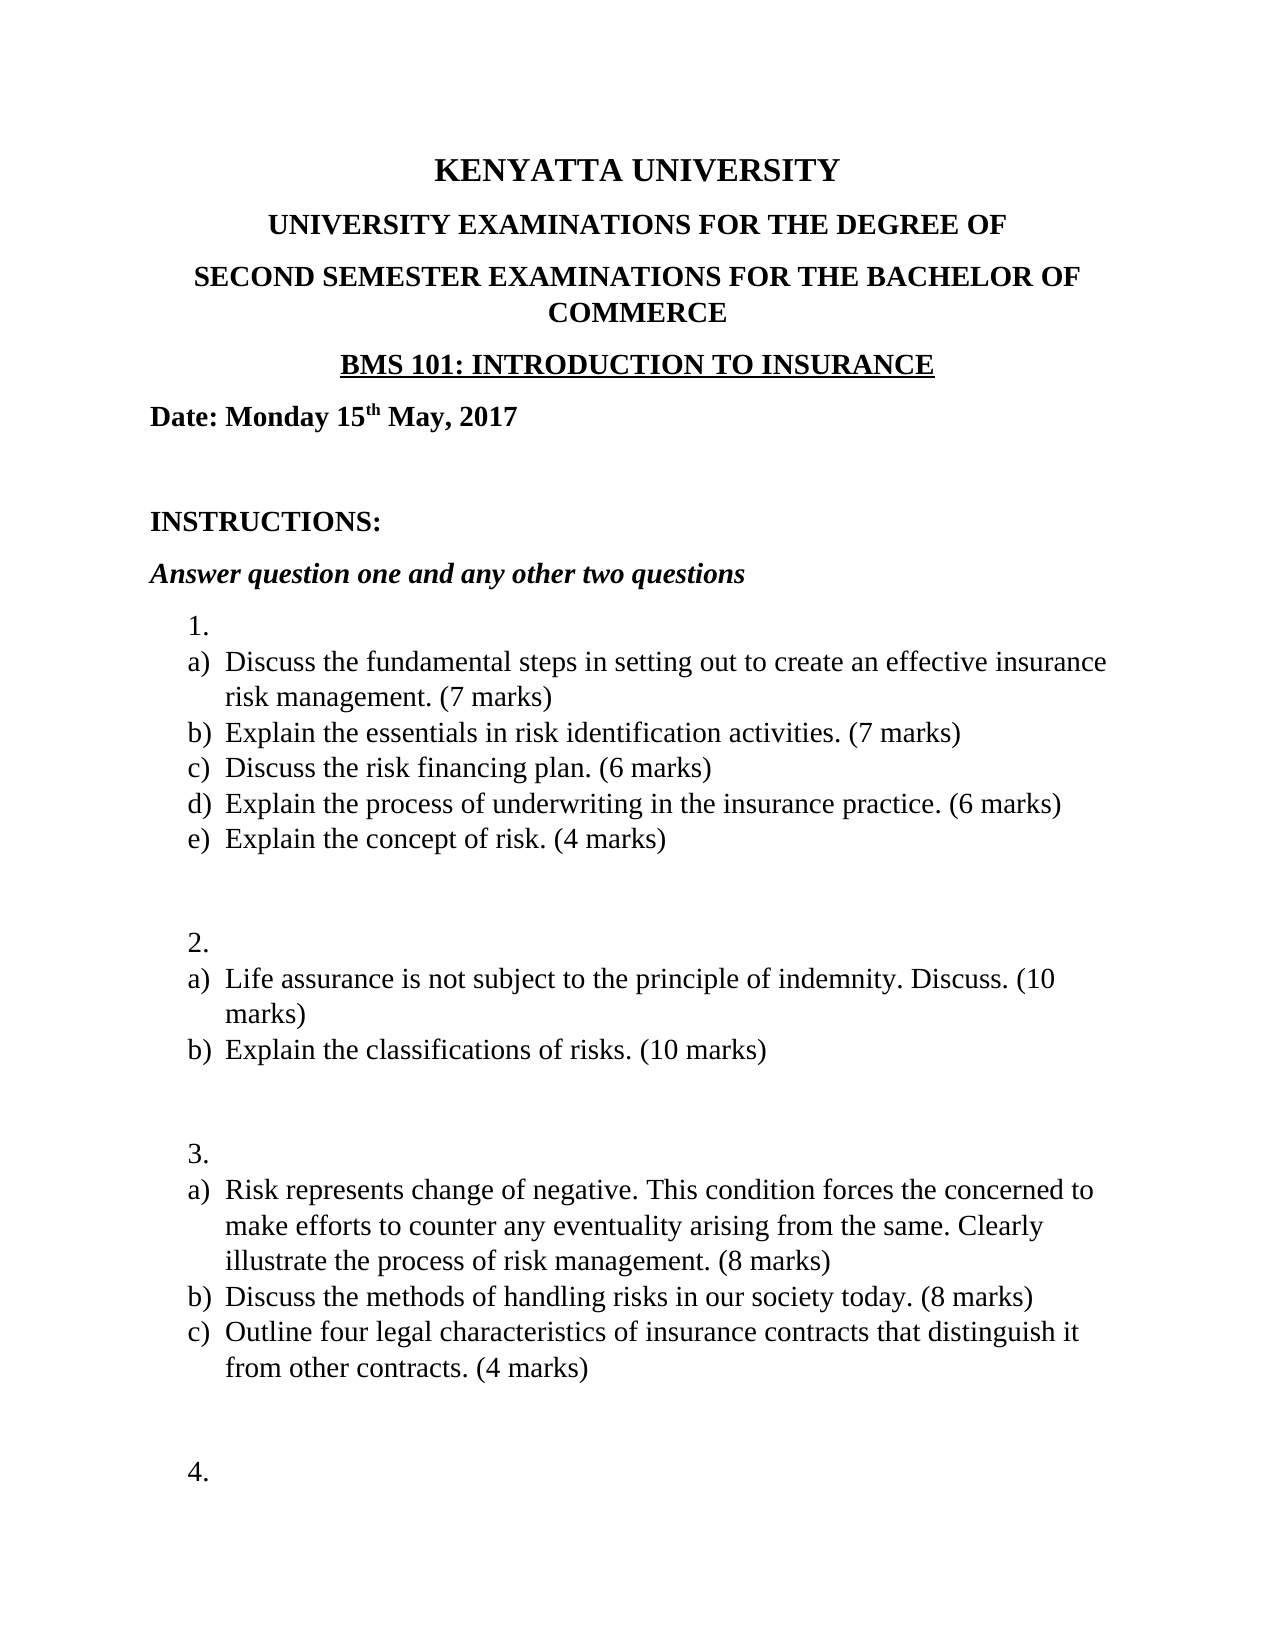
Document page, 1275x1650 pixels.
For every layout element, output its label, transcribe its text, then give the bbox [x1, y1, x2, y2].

text Date: Monday 15th May, 2017 [150, 399, 1125, 433]
text INSTRUCTIONS: [150, 504, 1125, 537]
list Explain the process of underwriting in the insurance practice. (6 marks) [187, 786, 1125, 819]
text BMS 101: INTRODUCTION TO INSURANCE [150, 347, 1125, 381]
text Answer question one and any other two questions [150, 556, 1125, 589]
list Explain the classifications of risks. (10 marks) [187, 1032, 1125, 1066]
list Risk represents change of negative. This condition forces the concerned to make efforts to counter any eventuality arising from the same. Clearly illustrate the process of risk management. (8 marks) [187, 1172, 1125, 1277]
list Explain the concept of risk. (4 marks) [187, 821, 1125, 855]
text KENYATTA UNIVERSITY [150, 150, 1125, 188]
text SECOND SEMESTER EXAMINATIONS FOR THE BACHELOR OF COMMERCE [150, 259, 1125, 328]
text UNIVERSITY EXAMINATIONS FOR THE DEGREE OF [150, 207, 1125, 241]
list Discuss the risk financing plan. (6 marks) [187, 750, 1125, 784]
list Discuss the fundamental steps in setting out to create an effective insurance risk management. (7 marks) [187, 644, 1125, 713]
list Life assurance is not subject to the principle of indemnity. Discuss. (10 marks) [187, 961, 1125, 1030]
list Explain the essentials in risk identification activities. (7 marks) [187, 715, 1125, 748]
list Discuss the methods of handling risks in our society today. (8 marks) [187, 1279, 1125, 1312]
list Outline four legal characteristics of insurance contracts that distinguish it from other contracts. (4 marks) [187, 1314, 1125, 1383]
